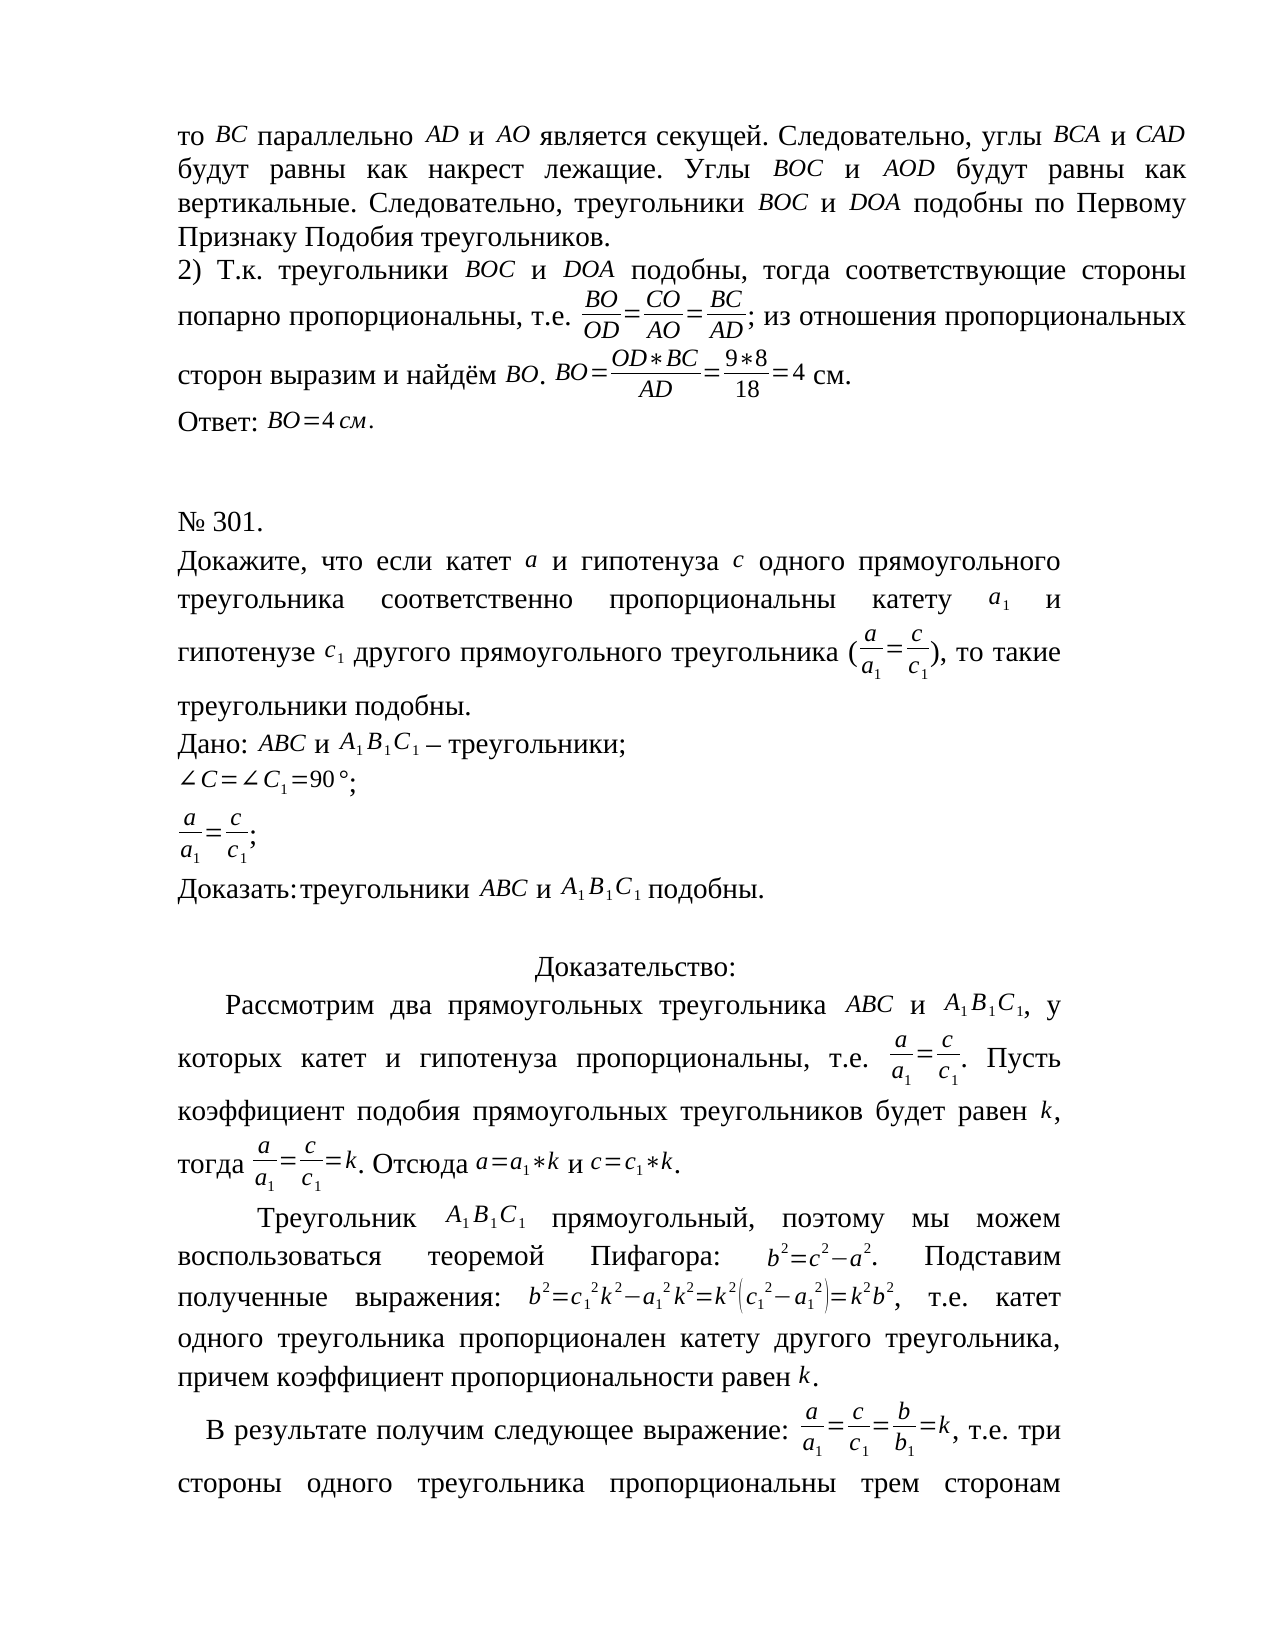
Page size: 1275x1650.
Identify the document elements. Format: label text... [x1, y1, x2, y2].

text Дано: и – треугольники; [177, 726, 1061, 760]
text Доказать:треугольники и подобны. [177, 872, 1061, 905]
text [177, 1397, 1061, 1499]
text 2) Т.к. треугольники и подобны, тогда соответствующие стороны попарно пропорциональны, т.е. ; из отношения пропорциональных сторон выразим и найдём . см. [177, 252, 1186, 404]
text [177, 118, 1186, 252]
text Доказательство: [177, 949, 1061, 982]
text Треугольник прямоугольный, поэтому мы можем воспользоваться теоремой Пифагора: . Подставим полученные выражения: , т.е. катет одного треугольника пропорционален катету другого треугольника, причем коэффициент пропорциональности равен . [177, 1200, 1061, 1392]
text ; [177, 765, 1061, 799]
text Рассмотрим два прямоугольных треугольника и , у которых катет и гипотенуза пропорциональны, т.е. . Пусть коэффициент подобия прямоугольных треугольников будет равен , тогда . Отсюда и . [177, 987, 1061, 1195]
text № 301. [177, 504, 1061, 538]
text Докажите, что если катет и гипотенуза одного прямоугольного треугольника соответственно пропорциональны катету и гипотенузе другого прямоугольного треугольника (), то такие треугольники подобны. [177, 543, 1061, 721]
text ; [177, 804, 1061, 867]
text Ответ: [177, 404, 1186, 437]
